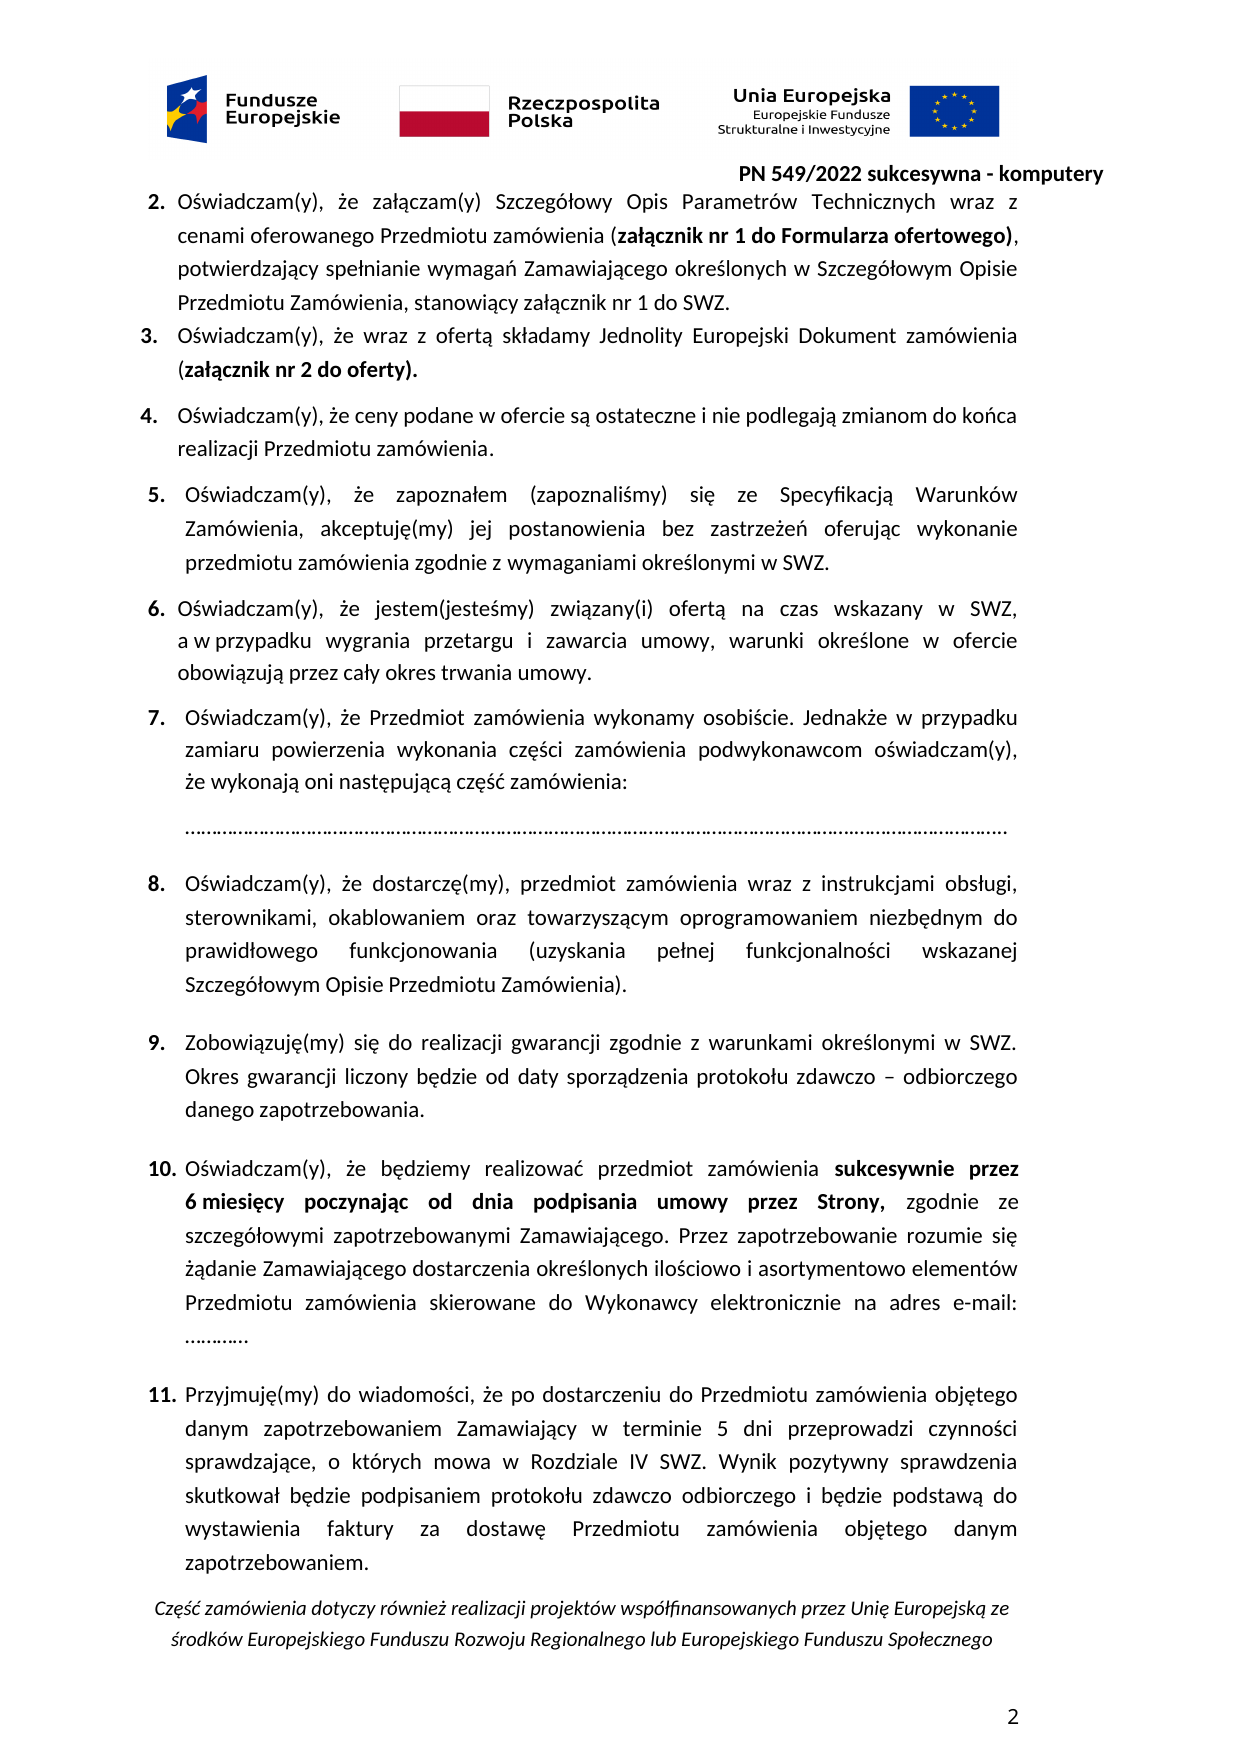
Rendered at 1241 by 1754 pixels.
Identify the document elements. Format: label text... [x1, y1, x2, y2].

list Oświadczam(y), że wraz z ofertą składamy Jednolity Europejski Dokument zamówienia (załącznik nr 2 do oferty). [140, 321, 1019, 383]
picture [147, 58, 1019, 160]
list Oświadczam(y), że Przedmiot zamówienia wykonamy osobiście. Jednakże w przypadku zamiaru powierzenia wykonania części zamówienia podwykonawcom oświadczam(y), że wykonają oni następującą część zamówienia: [148, 703, 1019, 795]
list Zobowiązuję(my) się do realizacji gwarancji zgodnie z warunkami określonymi w SWZ. Okres gwarancji liczony będzie od daty sporządzenia protokołu zdawczo – odbiorczego danego zapotrzebowania. [148, 1028, 1019, 1123]
list Oświadczam(y), że ceny podane w ofercie są ostateczne i nie podlegają zmianom do końca realizacji Przedmiotu zamówienia. [140, 401, 1019, 463]
text ……………………………………………………………………………………………………………….……………………….. [185, 812, 1019, 840]
list Oświadczam(y), że dostarczę(my), przedmiot zamówienia wraz z instrukcjami obsługi, sterownikami, okablowaniem oraz towarzyszącym oprogramowaniem niezbędnym do prawidłowego funkcjonowania (uzyskania pełnej funkcjonalności wskazanej Szczegółowym Opisie Przedmiotu Zamówienia). [148, 869, 1019, 998]
list Oświadczam(y), że jestem(jesteśmy) związany(i) ofertą na czas wskazany w SWZ, a w przypadku wygrania przetargu i zawarcia umowy, warunki określone w ofercie obowiązują przez cały okres trwania umowy. [148, 594, 1019, 686]
list Oświadczam(y), że będziemy realizować przedmiot zamówienia sukcesywnie przez 6 miesięcy poczynając od dnia podpisania umowy przez Strony, zgodnie ze szczegółowymi zapotrzebowanymi Zamawiającego. Przez zapotrzebowanie rozumie się żądanie Zamawiającego dostarczenia określonych ilościowo i asortymentowo elementów Przedmiotu zamówienia skierowane do Wykonawcy elektronicznie na adres e-mail:………… [148, 1154, 1019, 1349]
list Oświadczam(y), że załączam(y) Szczegółowy Opis Parametrów Technicznych wraz z cenami oferowanego Przedmiotu zamówienia (załącznik nr 1 do Formularza ofertowego), potwierdzający spełnianie wymagań Zamawiającego określonych w Szczegółowym Opisie Przedmiotu Zamówienia, stanowiący załącznik nr 1 do SWZ. [148, 187, 1019, 316]
list Oświadczam(y), że zapoznałem (zapoznaliśmy) się ze Specyfikacją Warunków Zamówienia, akceptuję(my) jej postanowienia bez zastrzeżeń oferując wykonanie przedmiotu zamówienia zgodnie z wymaganiami określonymi w SWZ. [148, 481, 1019, 576]
list Przyjmuję(my) do wiadomości, że po dostarczeniu do Przedmiotu zamówienia objętego danym zapotrzebowaniem Zamawiający w terminie 5 dni przeprowadzi czynności sprawdzające, o których mowa w Rozdziale IV SWZ. Wynik pozytywny sprawdzenia skutkował będzie podpisaniem protokołu zdawczo odbiorczego i będzie podstawą do wystawienia faktury za dostawę Przedmiotu zamówienia objętego danym zapotrzebowaniem. [148, 1380, 1019, 1576]
